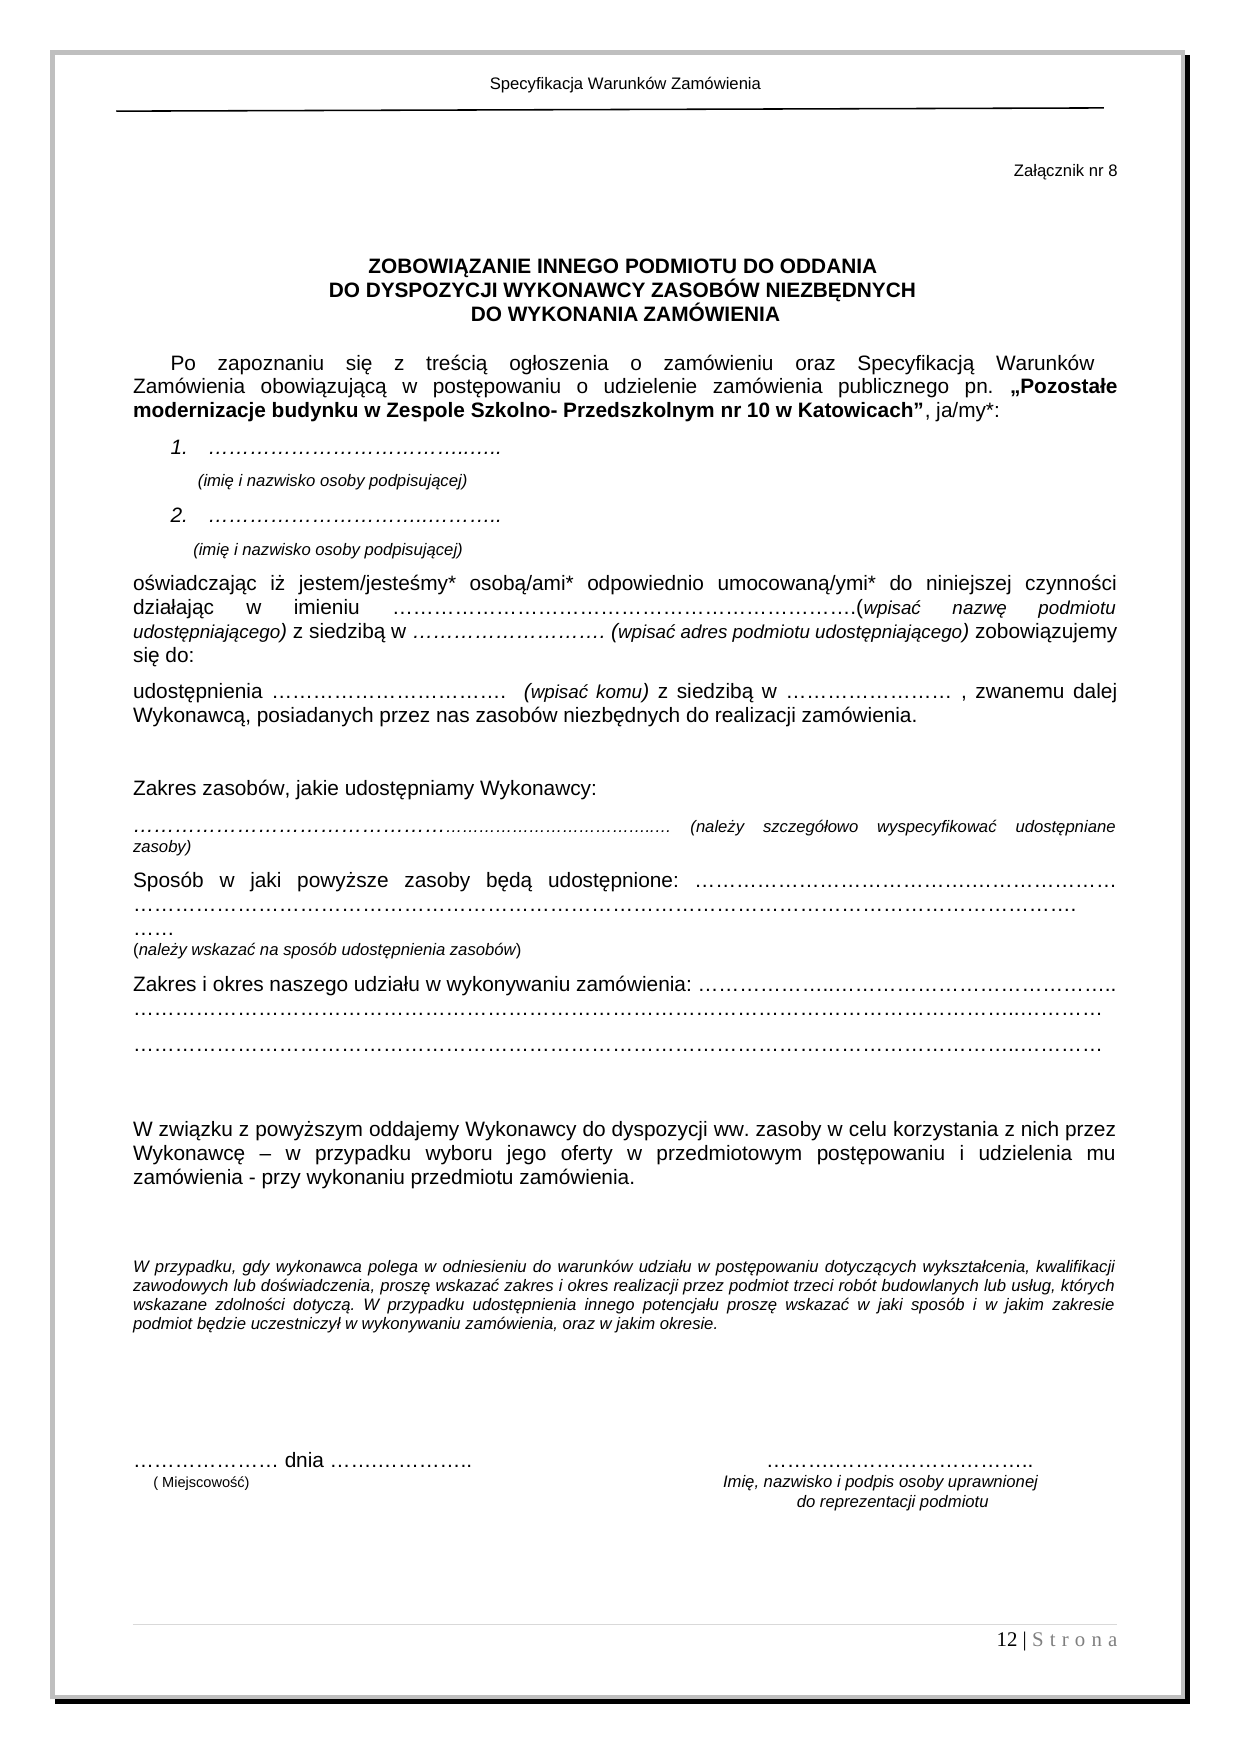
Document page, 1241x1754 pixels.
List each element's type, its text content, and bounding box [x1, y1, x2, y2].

text Zakres zasobów, jakie udostępniamy Wykonawcy: [133, 776, 1117, 800]
text Załącznik nr 8 [133, 160, 1117, 179]
text ………………… dnia …….………….. ……….……………………….. [133, 1448, 1117, 1472]
text W związku z powyższym oddajemy Wykonawcy do dyspozycji ww. zasoby w celu korzystania z nich przez Wykonawcę – w przypadku wyboru jego oferty w przedmiotowym postępowaniu i udzielenia mu zamówienia - przy wykonaniu przedmiotu zamówienia. [133, 1117, 1117, 1188]
list …………………………..……….. [170, 503, 1117, 527]
list ………………………………………………………………………..… (należy szczegółowo wyspecyfikować udostępniane zasoby) [133, 813, 1117, 856]
text ZOBOWIĄZANIE INNEGO PODMIOTU DO ODDANIA DO DYSPOZYCJI WYKONAWCY ZASOBÓW NIEZBĘDNYCH DO WYKONANIA ZAMÓWIENIA [133, 253, 1117, 325]
text udostępnienia ……………………………. (wpisać komu) z siedzibą w …………………… , zwanemu dalej Wykonawcą, posiadanych przez nas zasobów niezbędnych do realizacji zamówienia. [133, 679, 1117, 727]
text ………………………………………………………………………………………………………………..………… [133, 1032, 1117, 1104]
text (imię i nazwisko osoby podpisującej) [133, 471, 1117, 490]
text ( Miejscowość) Imię, nazwisko i podpis osoby uprawnionej [133, 1472, 1117, 1491]
text oświadczając iż jestem/jesteśmy* osobą/ami* odpowiednio umocowaną/ymi* do niniejszej czynności działając w imieniu ………………………………………………………….(wpisać nazwę podmiotu udostępniającego) z siedzibą w ………………………. (wpisać adres podmiotu udostępniającego) zobowiązujemy się do: [133, 571, 1117, 667]
text W przypadku, gdy wykonawca polega w odniesieniu do warunków udziału w postępowaniu dotyczących wykształcenia, kwalifikacji zawodowych lub doświadczenia, proszę wskazać zakres i okres realizacji przez podmiot trzeci robót budowlanych lub usług, których wskazane zdolności dotyczą. W przypadku udostępnienia innego potencjału proszę wskazać w jaki sposób i w jakim zakresie podmiot będzie uczestniczył w wykonywaniu zamówienia, oraz w jakim okresie. [133, 1257, 1117, 1333]
text (imię i nazwisko osoby podpisującej) [133, 539, 1117, 558]
text Sposób w jaki powyższe zasoby będą udostępnione: ………………………………….………………… ……………………………………………………………………………………………………………………….…… (należy wskazać na sposób udostępnienia zasobów) [133, 868, 1117, 959]
text do reprezentacji podmiotu [723, 1491, 1117, 1511]
text Zakres i okres naszego udziału w wykonywaniu zamówienia: ………………..………………………………….. ………………………………………………………………………………………………………………..………… [133, 972, 1117, 1020]
list ………………………………..….. [170, 435, 1117, 459]
text Po zapoznaniu się z treścią ogłoszenia o zamówieniu oraz Specyfikacją Warunków Zamówienia obowiązującą w postępowaniu o udzielenie zamówienia publicznego pn. „Pozostałe modernizacje budynku w Zespole Szkolno- Przedszkolnym nr 10 w Katowicach”, ja/my*: [133, 350, 1117, 422]
